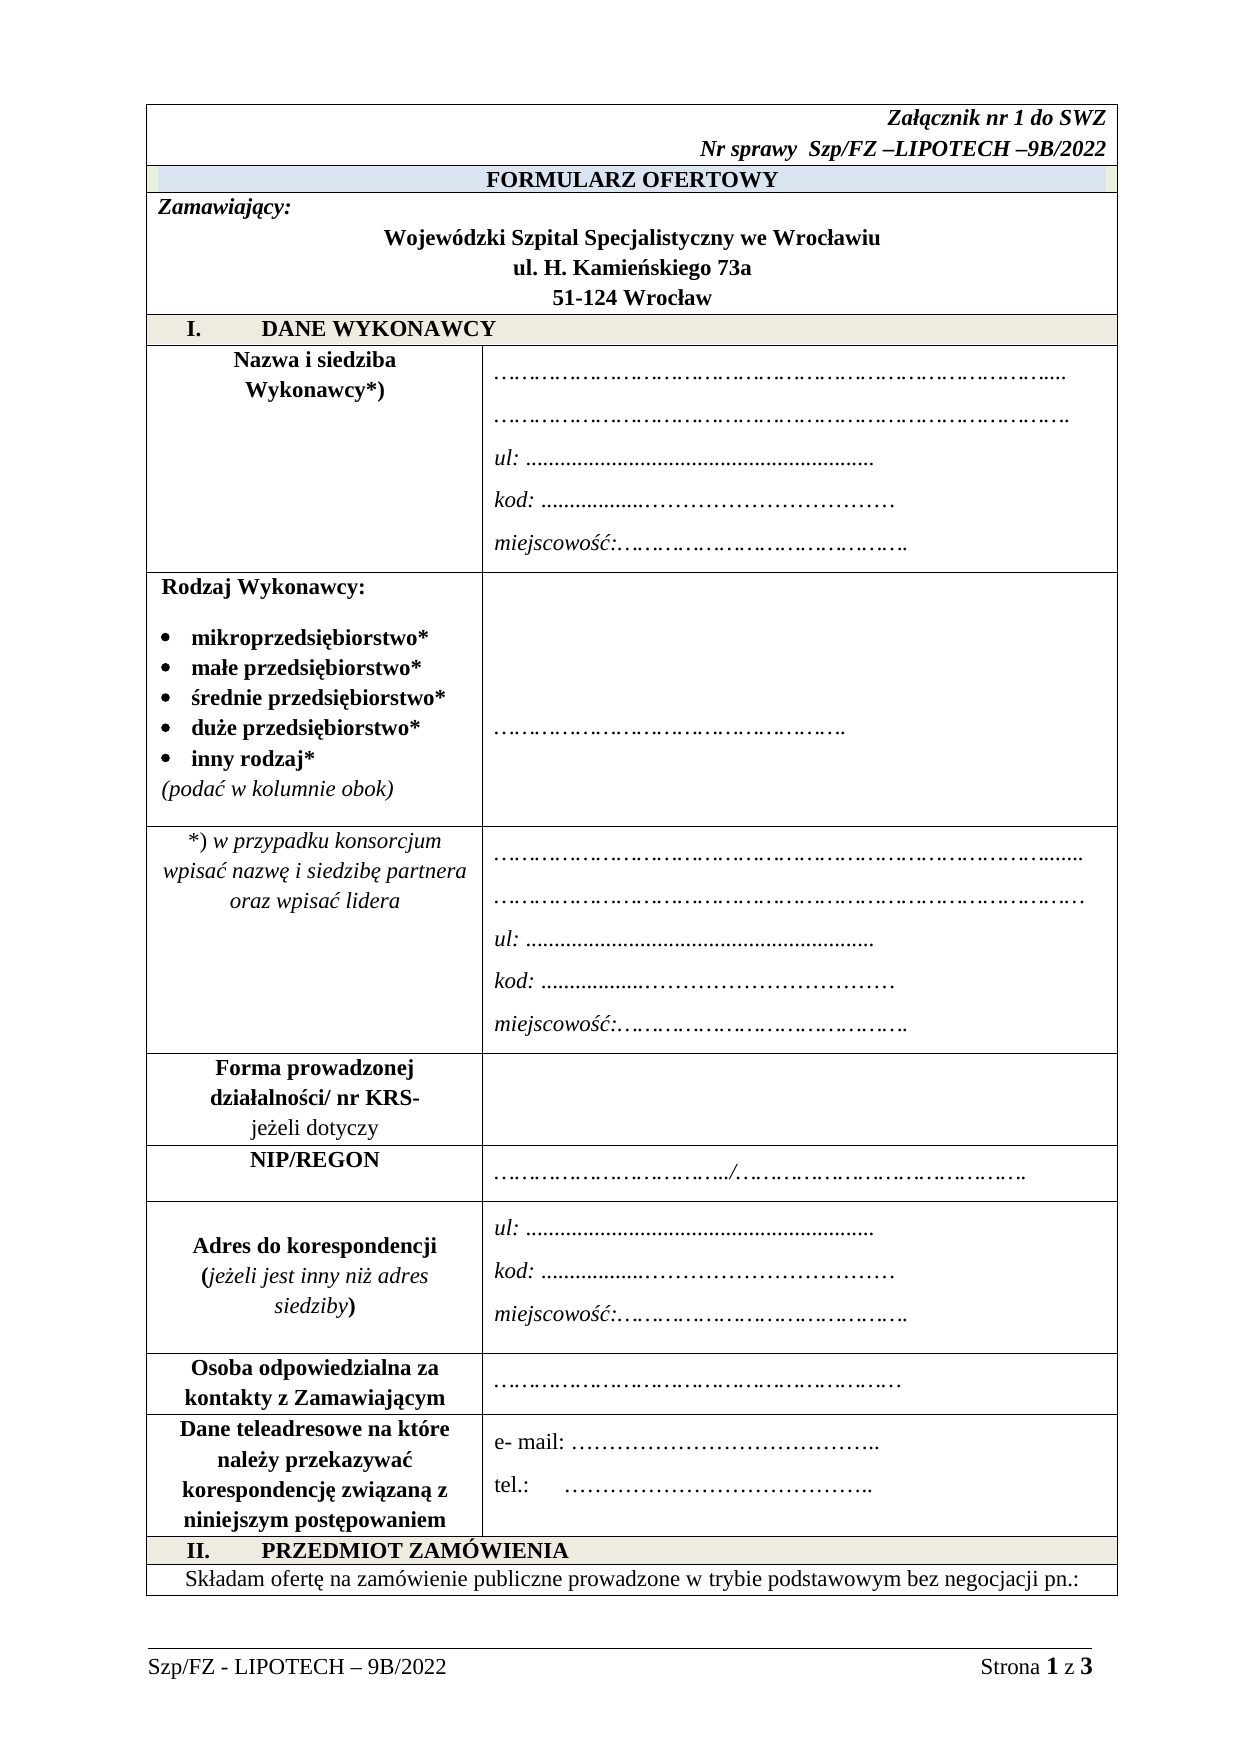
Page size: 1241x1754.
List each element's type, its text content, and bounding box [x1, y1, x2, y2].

table_cell Adres do korespondencji (jeżeli jest inny niż adres siedziby) [147, 1202, 482, 1353]
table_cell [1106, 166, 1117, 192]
table_cell ……………………………………………………………………….... …………………………………………………………………………. ul: ............................................................. kod: ..................…………………………… miejscowość:……………………………………. [483, 346, 1117, 572]
table_cell Dane teleadresowe na które należy przekazywać korespondencję związaną z niniejszym postępowaniem [147, 1415, 482, 1536]
table_cell NIP/REGON [147, 1146, 482, 1201]
table_header Załącznik nr 1 do SWZ Nr sprawy Szp/FZ –LIPOTECH –9B/2022 [147, 105, 1117, 165]
table_cell [483, 1054, 1117, 1144]
table_cell ……………………………../……………………………………. [483, 1146, 1117, 1201]
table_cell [147, 1565, 1117, 1595]
table_cell Zamawiający: Wojewódzki Szpital Specjalistyczny we Wrocławiu ul. H. Kamieńskiego 73a 51-124 Wrocław [147, 193, 1117, 314]
table_cell Forma prowadzonej działalności/ nr KRS- jeżeli dotyczy [147, 1054, 482, 1144]
table_cell DANE WYKONAWCY [147, 315, 1117, 344]
table_cell Osoba odpowiedzialna za kontakty z Zamawiającym [147, 1354, 482, 1414]
table_cell *) w przypadku konsorcjum wpisać nazwę i siedzibę partnera oraz wpisać lidera [147, 827, 482, 1053]
table_cell …………………………………………………… [483, 1354, 1117, 1414]
table_cell ……………………………………………. [483, 573, 1117, 826]
table_cell ul: ............................................................. kod: ..................…………………………… miejscowość:……………………………………. [483, 1202, 1117, 1353]
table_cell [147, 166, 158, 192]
table_cell e- mail: ………………………………….. tel.: ………………………………….. [483, 1415, 1117, 1536]
table_cell Rodzaj Wykonawcy: mikroprzedsiębiorstwo* małe przedsiębiorstwo* średnie przedsiębiorstwo* duże przedsiębiorstwo* inny rodzaj* (podać w kolumnie obok) [147, 573, 482, 826]
table_cell ………………………………………………………………………....... …………………………………………………………………………… ul: ............................................................. kod: ..................…………………………… miejscowość:……………………………………. [483, 827, 1117, 1053]
table_cell PRZEDMIOT ZAMÓWIENIA [147, 1537, 1117, 1564]
table_cell Nazwa i siedziba Wykonawcy*) [147, 346, 482, 572]
